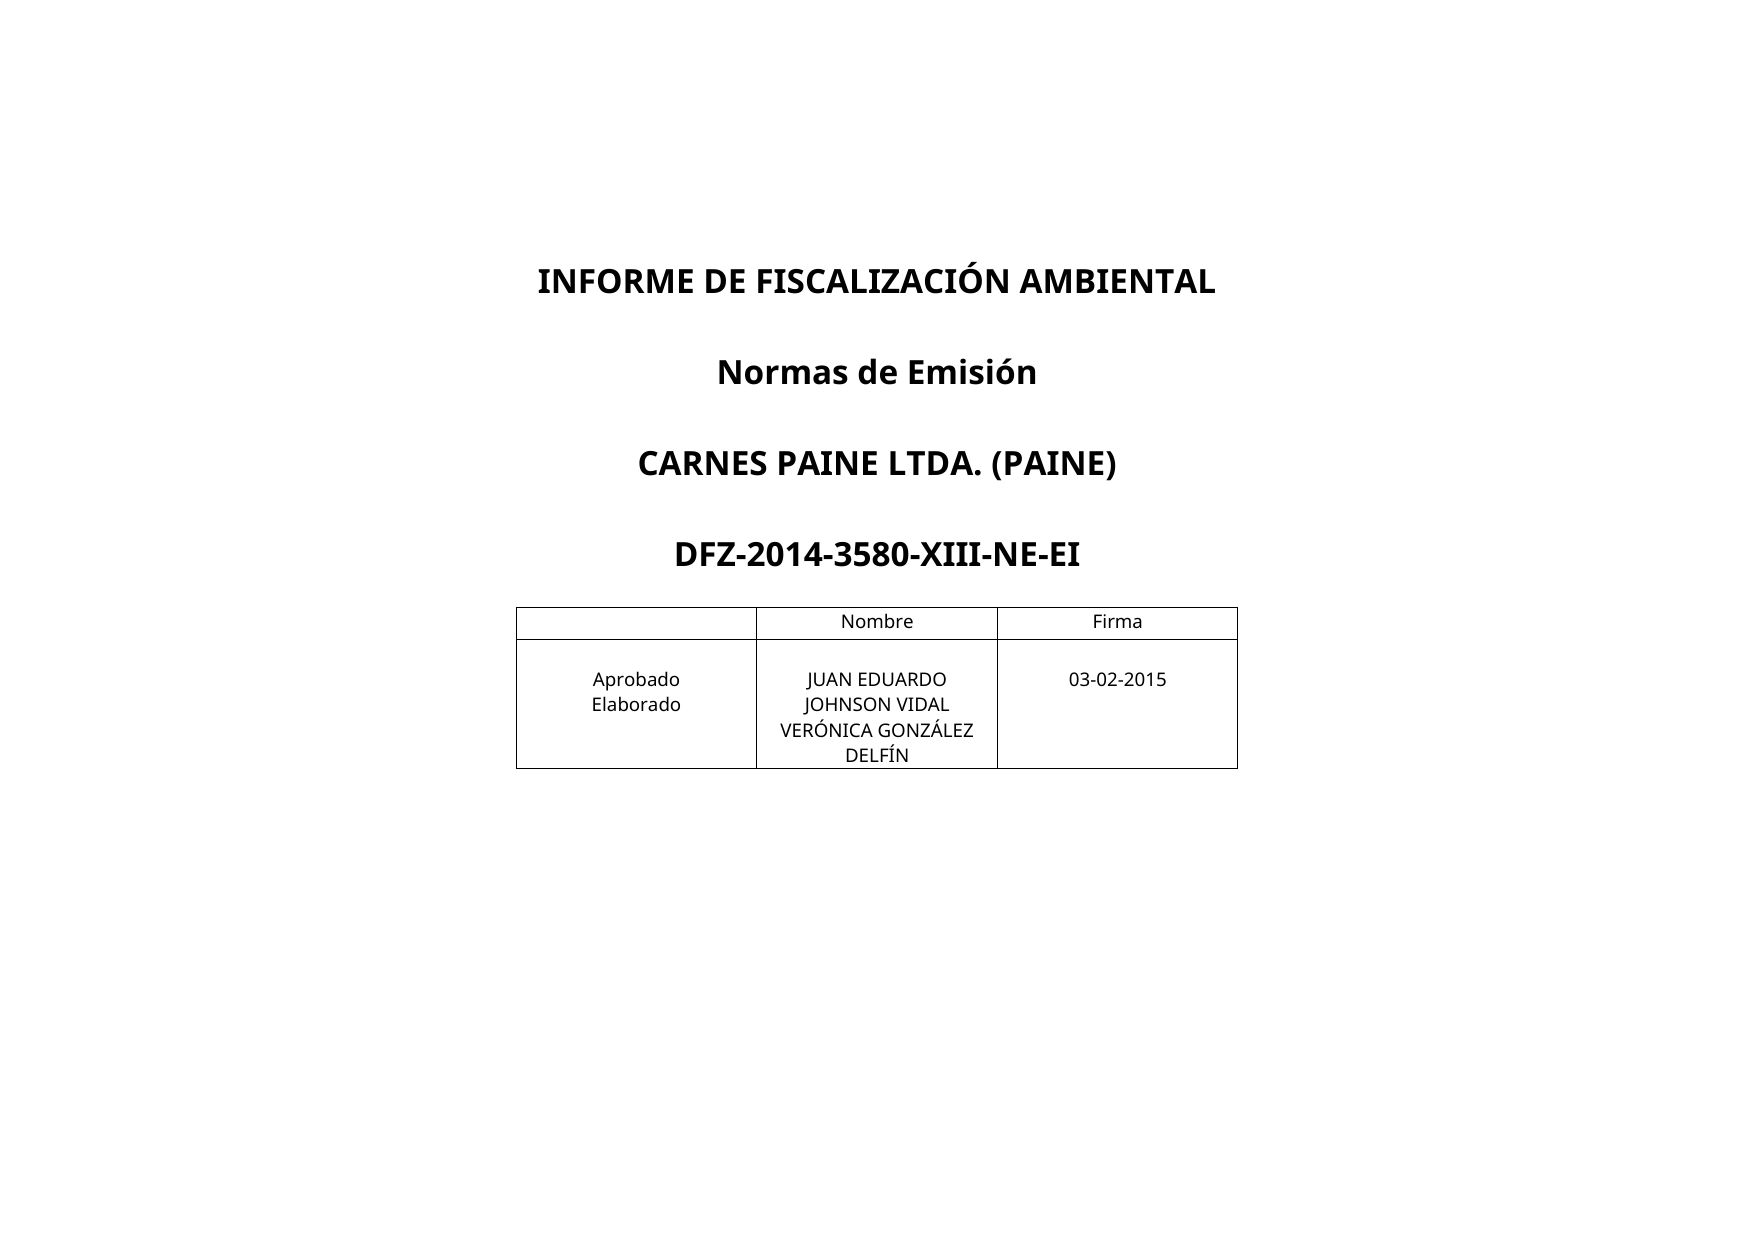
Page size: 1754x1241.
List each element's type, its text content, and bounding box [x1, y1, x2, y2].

text CARNES PAINE LTDA. (PAINE) [150, 394, 1604, 485]
table_header [517, 608, 756, 639]
text DFZ-2014-3580-XIII-NE-EI [150, 485, 1604, 576]
table_header Firma [998, 608, 1237, 639]
table_cell 03-02-2015 [998, 640, 1237, 768]
table_cell JUAN EDUARDO JOHNSON VIDAL VERÓNICA GONZÁLEZ DELFÍN [757, 640, 997, 768]
table_cell Aprobado Elaborado [517, 640, 756, 768]
table_header Nombre [757, 608, 997, 639]
text INFORME DE FISCALIZACIÓN AMBIENTAL [150, 212, 1604, 303]
text Normas de Emisión [150, 303, 1604, 394]
